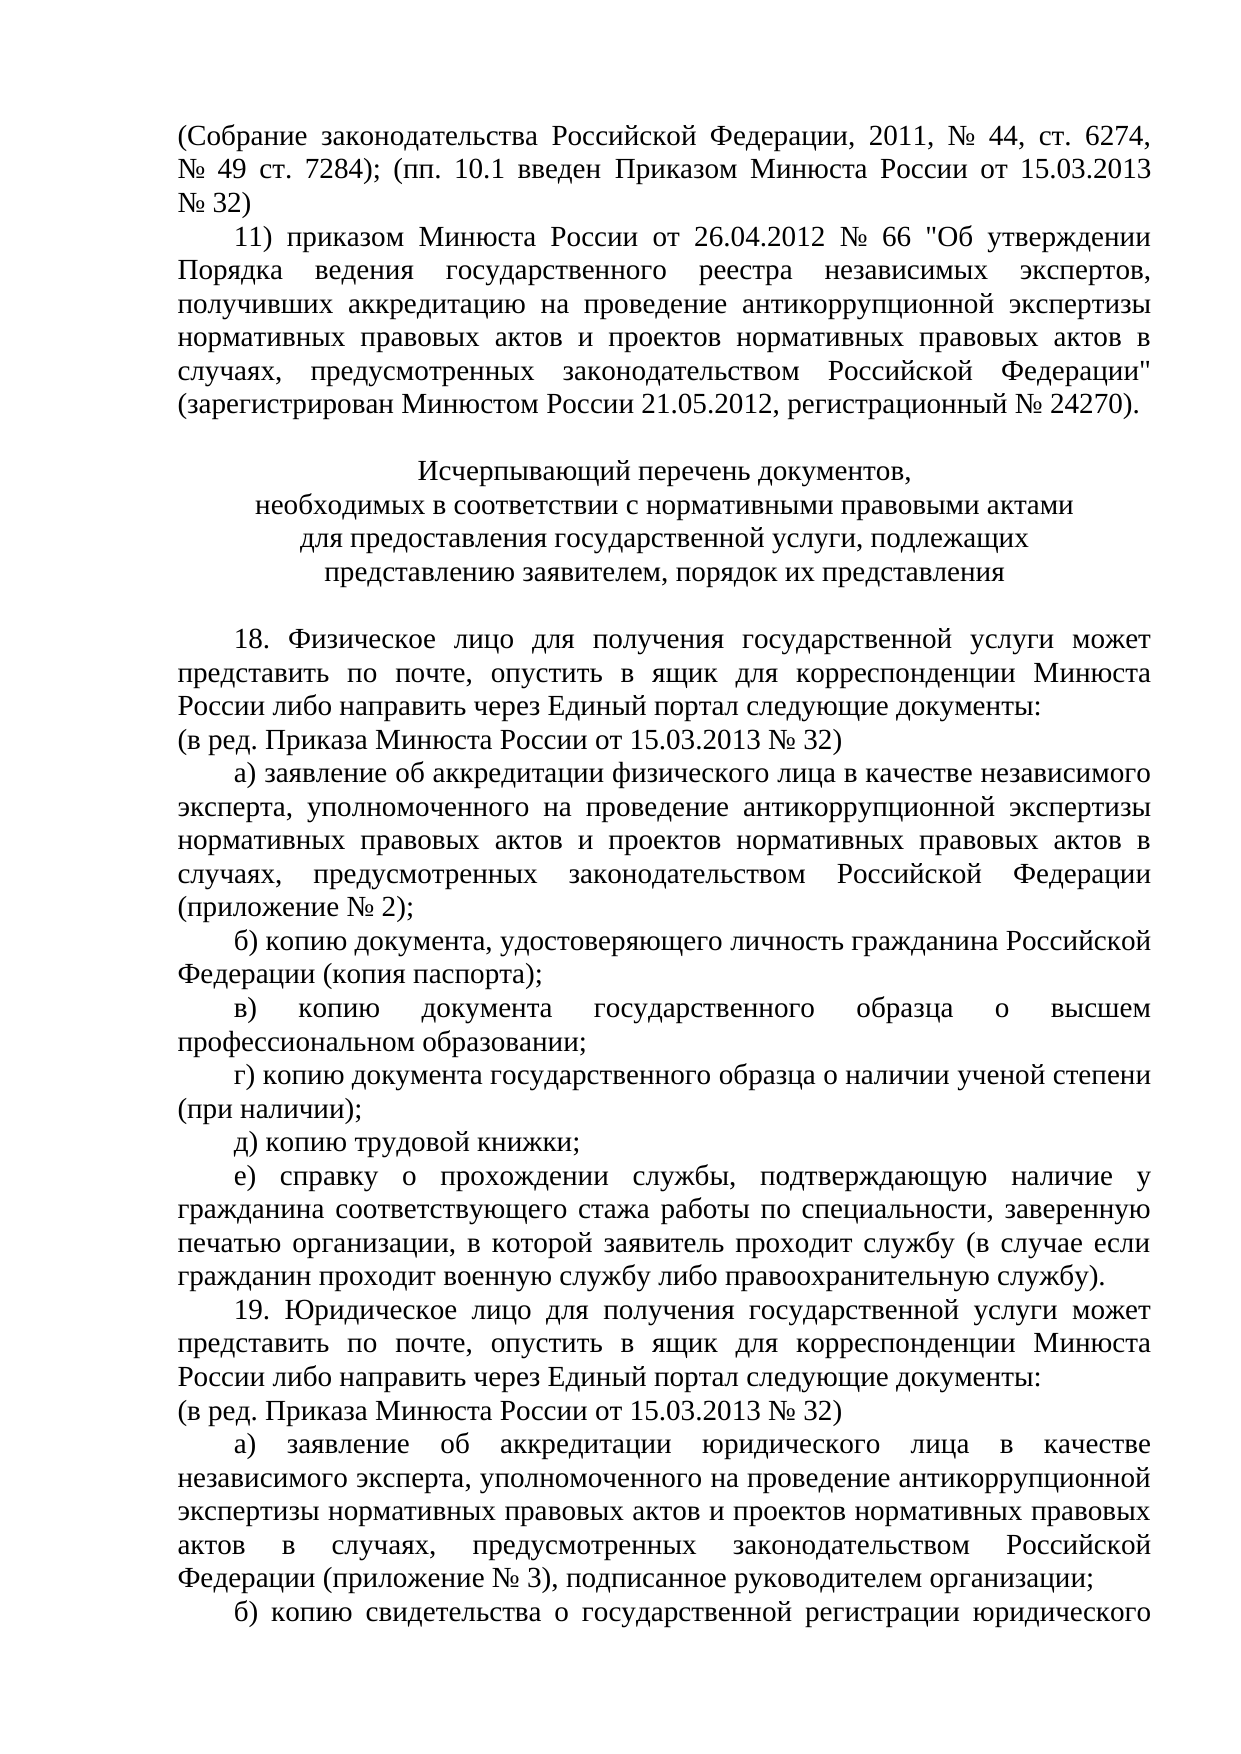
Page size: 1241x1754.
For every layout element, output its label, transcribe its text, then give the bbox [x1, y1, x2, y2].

text (в ред. Приказа Минюста России от 15.03.2013 № 32) [177, 1393, 1152, 1426]
text г) копию документа государственного образца о наличии ученой степени (при наличии); [177, 1057, 1152, 1124]
text (в ред. Приказа Минюста России от 15.03.2013 № 32) [177, 722, 1152, 755]
text в) копию документа государственного образца о высшем профессиональном образовании; [177, 990, 1152, 1057]
text Исчерпывающий перечень документов, [177, 453, 1152, 487]
text представлению заявителем, порядок их представления [177, 554, 1152, 588]
text а) заявление об аккредитации физического лица в качестве независимого эксперта, уполномоченного на проведение антикоррупционной экспертизы нормативных правовых актов и проектов нормативных правовых актов в случаях, предусмотренных законодательством Российской Федерации (приложение № 2); [177, 755, 1152, 923]
text 19. Юридическое лицо для получения государственной услуги может представить по почте, опустить в ящик для корреспонденции Минюста России либо направить через Единый портал следующие документы: [177, 1292, 1152, 1393]
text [177, 118, 1152, 219]
text д) копию трудовой книжки; [177, 1124, 1152, 1158]
text б) копию документа, удостоверяющего личность гражданина Российской Федерации (копия паспорта); [177, 923, 1152, 990]
text а) заявление об аккредитации юридического лица в качестве независимого эксперта, уполномоченного на проведение антикоррупционной экспертизы нормативных правовых актов и проектов нормативных правовых актов в случаях, предусмотренных законодательством Российской Федерации (приложение № 3), подписанное руководителем организации; [177, 1426, 1152, 1594]
text 18. Физическое лицо для получения государственной услуги может представить по почте, опустить в ящик для корреспонденции Минюста России либо направить через Единый портал следующие документы: [177, 621, 1152, 722]
text для предоставления государственной услуги, подлежащих [177, 521, 1152, 554]
text необходимых в соответствии с нормативными правовыми актами [177, 487, 1152, 521]
text 11) приказом Минюста России от 26.04.2012 № 66 "Об утверждении Порядка ведения государственного реестра независимых экспертов, получивших аккредитацию на проведение антикоррупционной экспертизы нормативных правовых актов и проектов нормативных правовых актов в случаях, предусмотренных законодательством Российской Федерации" (зарегистрирован Минюстом России 21.05.2012, регистрационный № 24270). [177, 219, 1152, 420]
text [177, 1594, 1152, 1627]
text е) справку о прохождении службы, подтверждающую наличие у гражданина соответствующего стажа работы по специальности, заверенную печатью организации, в которой заявитель проходит службу (в случае если гражданин проходит военную службу либо правоохранительную службу). [177, 1158, 1152, 1292]
